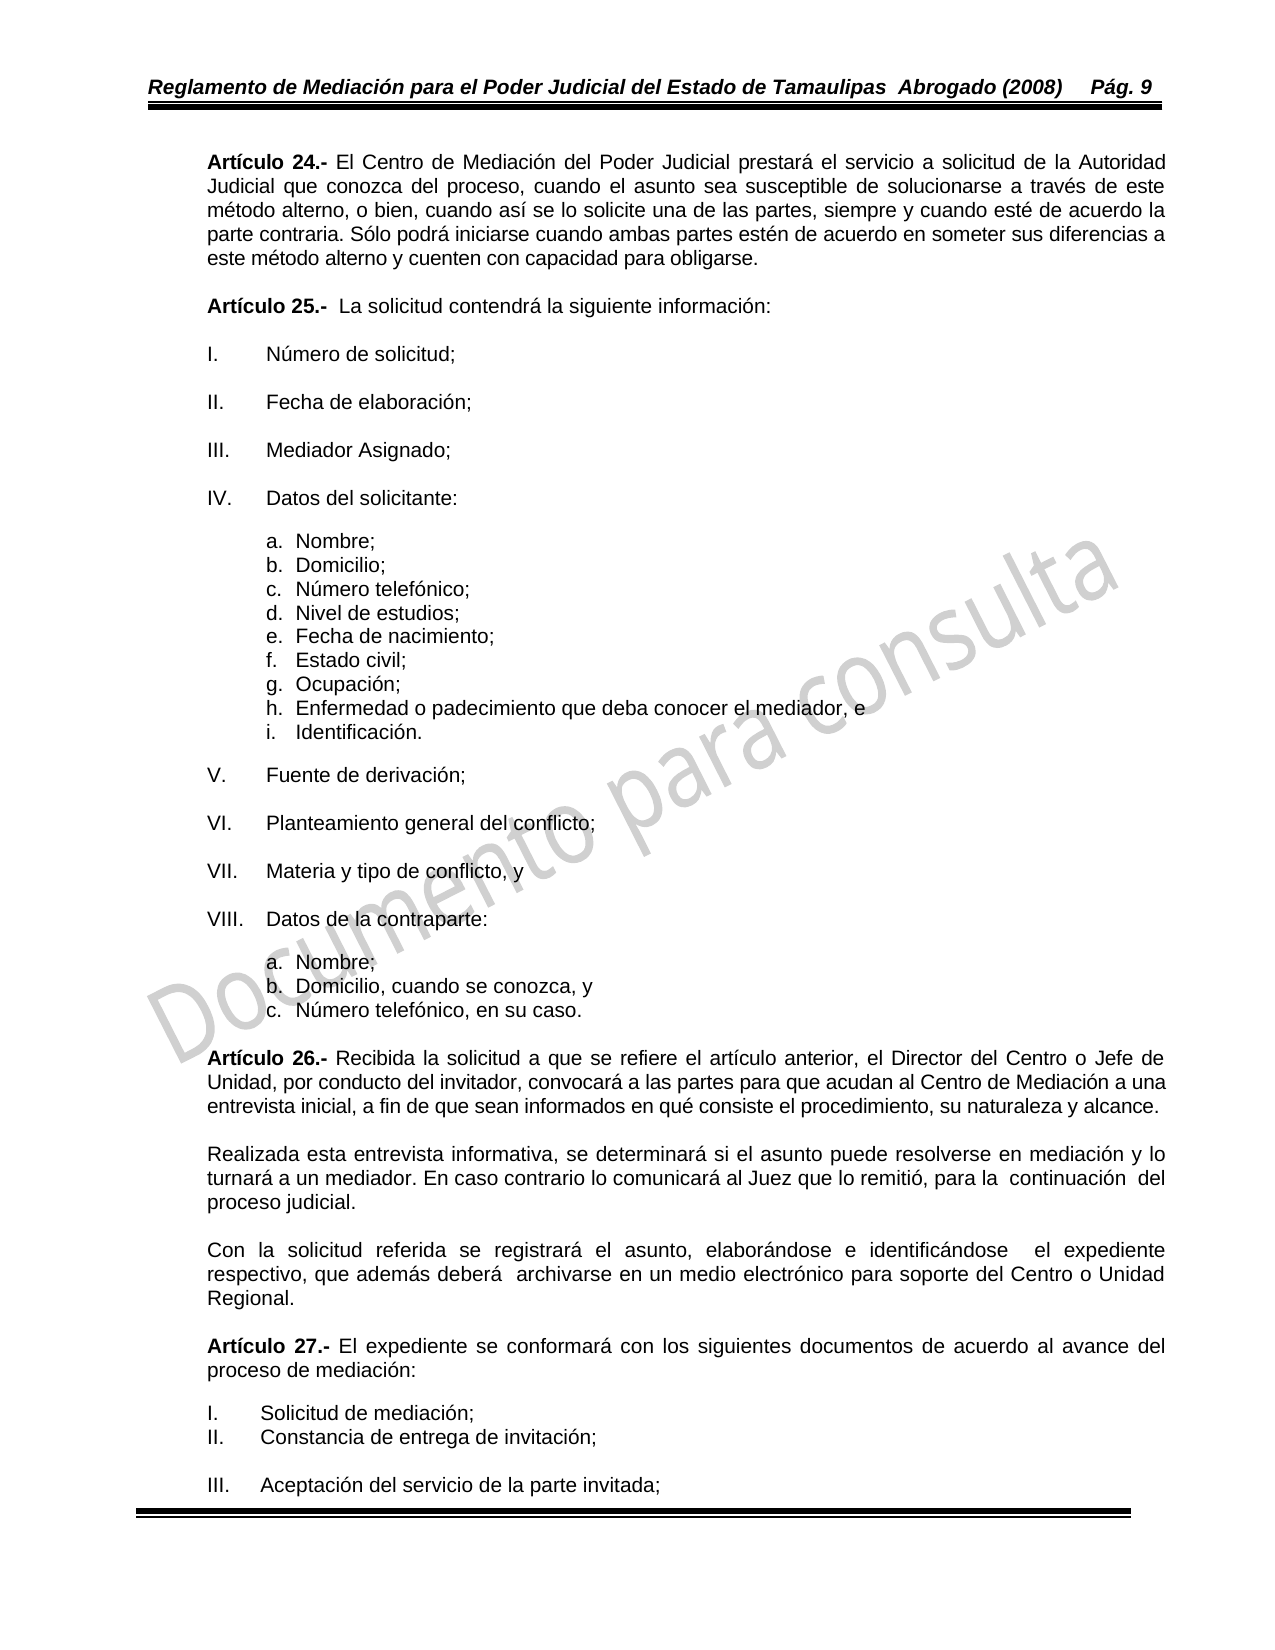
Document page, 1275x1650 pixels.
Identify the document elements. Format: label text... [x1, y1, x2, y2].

list Enfermedad o padecimiento que deba conocer el mediador, e [266, 696, 1167, 720]
list Datos de la contraparte: [207, 907, 1167, 931]
list Materia y tipo de conflicto, y [207, 859, 1167, 883]
text Artículo 26.- Recibida la solicitud a que se refiere el artículo anterior, el Director del Centro o Jefe de Unidad, por conducto del invitador, convocará a las partes para que acudan al Centro de Mediación a una entrevista inicial, a fin de que sean informados en qué consiste el procedimiento, su naturaleza y alcance. [207, 1046, 1167, 1118]
list Nombre; [266, 528, 1167, 552]
list Número de solicitud; [207, 342, 1167, 366]
list Constancia de entrega de invitación; [207, 1424, 1167, 1448]
list Domicilio, cuando se conozca, y [266, 974, 1167, 998]
text Con la solicitud referida se registrará el asunto, elaborándose e identificándose el expediente respectivo, que además deberá archivarse en un medio electrónico para soporte del Centro o Unidad Regional. [207, 1238, 1167, 1309]
list Solicitud de mediación; [207, 1401, 1167, 1424]
list Número telefónico; [266, 576, 1167, 600]
list Ocupación; [266, 672, 1167, 696]
list Número telefónico, en su caso. [266, 998, 1167, 1022]
list Estado civil; [266, 648, 1167, 672]
list Nombre; [266, 950, 1167, 974]
list Domicilio; [266, 552, 1167, 576]
text Artículo 24.- El Centro de Mediación del Poder Judicial prestará el servicio a solicitud de que conozca del proceso, cuando el asunto sea susceptible de solucionarse a través de este método alterno, o bien, cuando así se lo solicite una de las partes, siempre y cuando esté de acuerdo la parte contraria. Sólo podrá iniciarse cuando ambas partes estén de acuerdo en someter sus diferencias a este método alterno y cuenten con capacidad para obligarse. [207, 150, 1167, 270]
list Datos del solicitante: [207, 485, 1167, 509]
list Aceptación del servicio de la parte invitada; [207, 1472, 1167, 1496]
list Nivel de estudios; [266, 600, 1167, 624]
text Artículo 25.- La solicitud contendrá la siguiente información: [207, 294, 1167, 318]
list Identificación. [266, 720, 1167, 744]
text Realizada esta entrevista informativa, se determinará si el asunto puede resolverse en mediación y lo turnará a un mediador. En caso contrario lo comunicará al Juez que lo remitió, para la continuación del proceso judicial. [207, 1142, 1167, 1214]
list Fuente de derivación; [207, 763, 1167, 787]
list Fecha de elaboración; [207, 389, 1167, 413]
list Mediador Asignado; [207, 437, 1167, 461]
list Fecha de nacimiento; [266, 624, 1167, 648]
list Planteamiento general del conflicto; [207, 811, 1167, 835]
text Artículo 27.- El expediente se conformará con los siguientes documentos de acuerdo al avance del proceso de mediación: [207, 1333, 1167, 1381]
